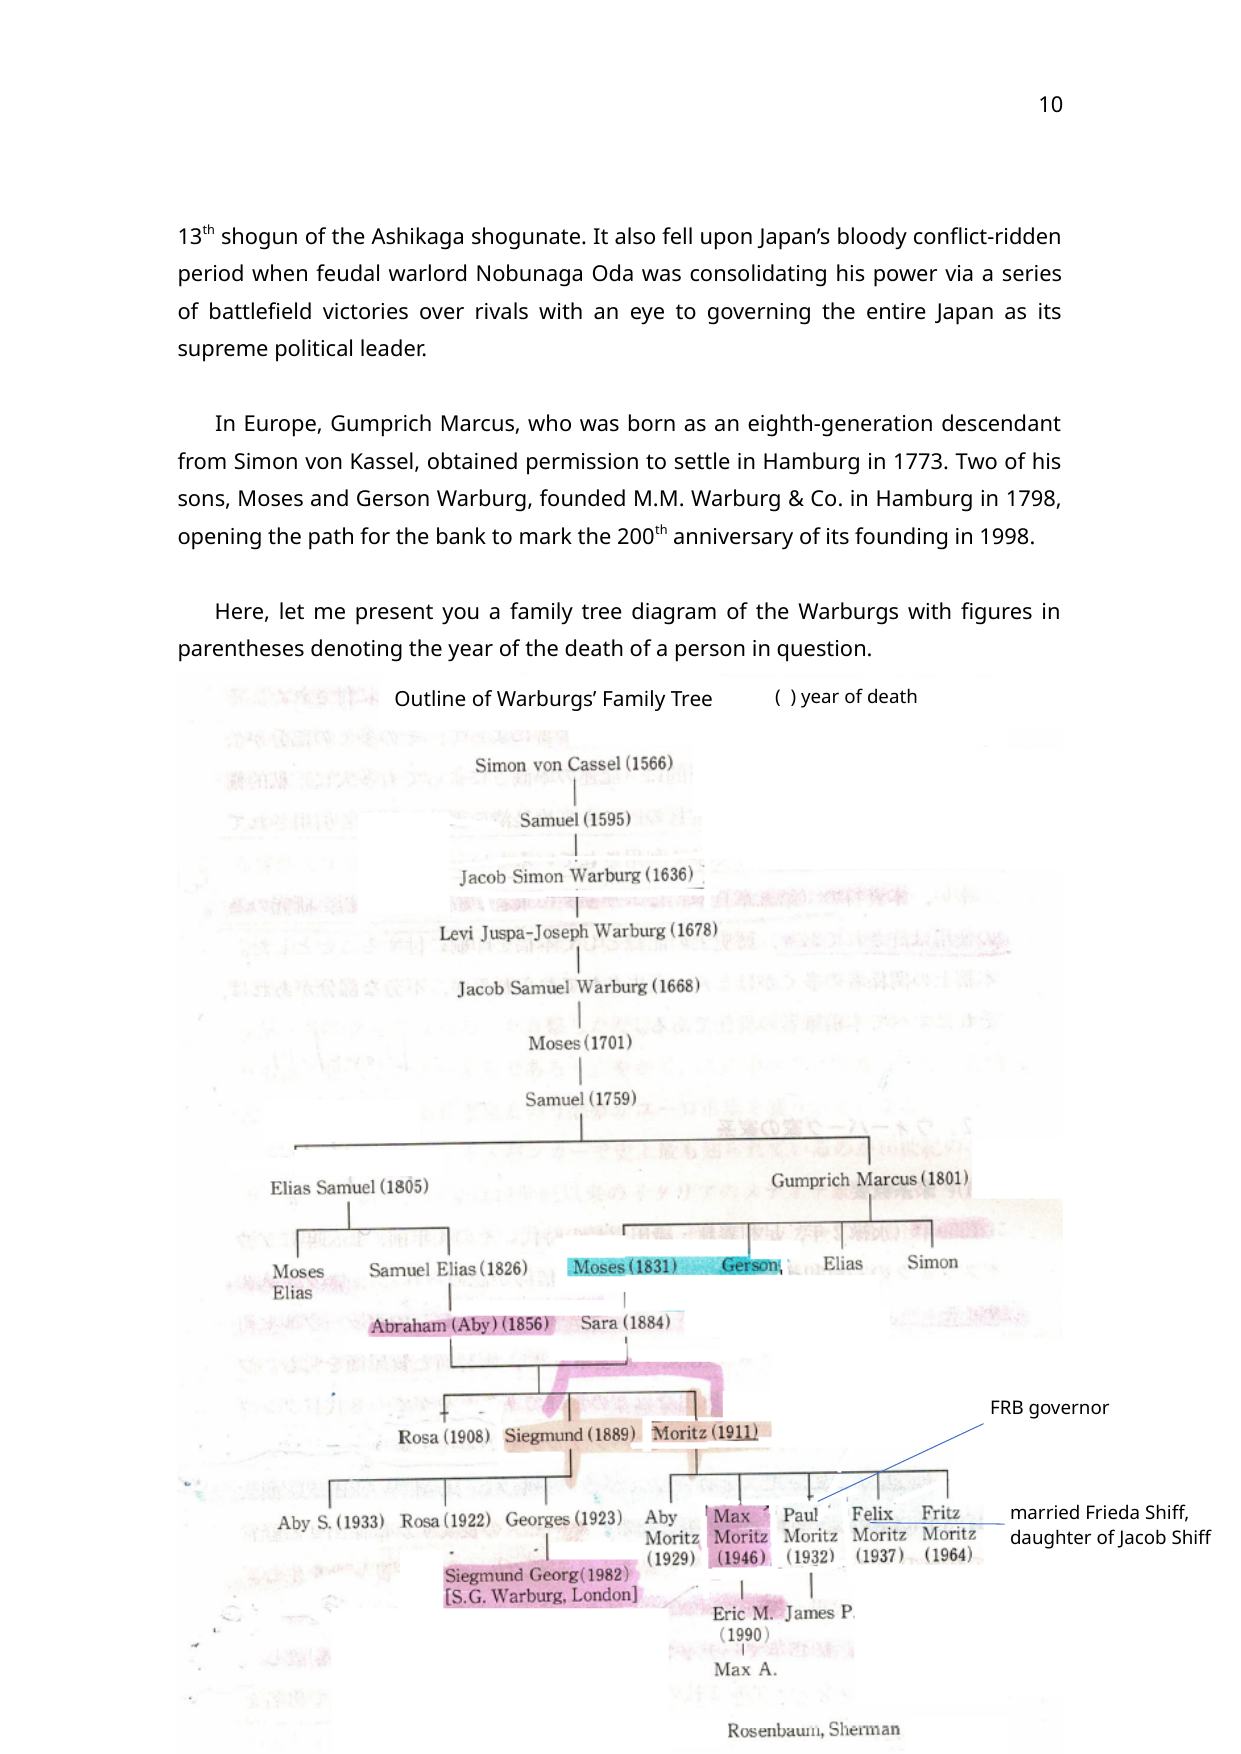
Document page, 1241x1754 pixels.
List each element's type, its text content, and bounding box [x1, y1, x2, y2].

text Here, let me present you a family tree diagram of the Warburgs with figures in parentheses denoting the year of the death of a person in question. [177, 592, 1063, 667]
picture [177, 673, 1063, 1754]
text In Europe, Gumprich Marcus, who was born as an eighth-generation descendant from Simon von Kassel, obtained permission to settle in Hamburg in 1773. Two of his sons, Moses and Gerson Warburg, founded M.M. Warburg & Co. in Hamburg in 1798, opening the path for the bank to mark the 200th anniversary of its founding in 1998. [177, 404, 1063, 554]
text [177, 217, 1063, 367]
